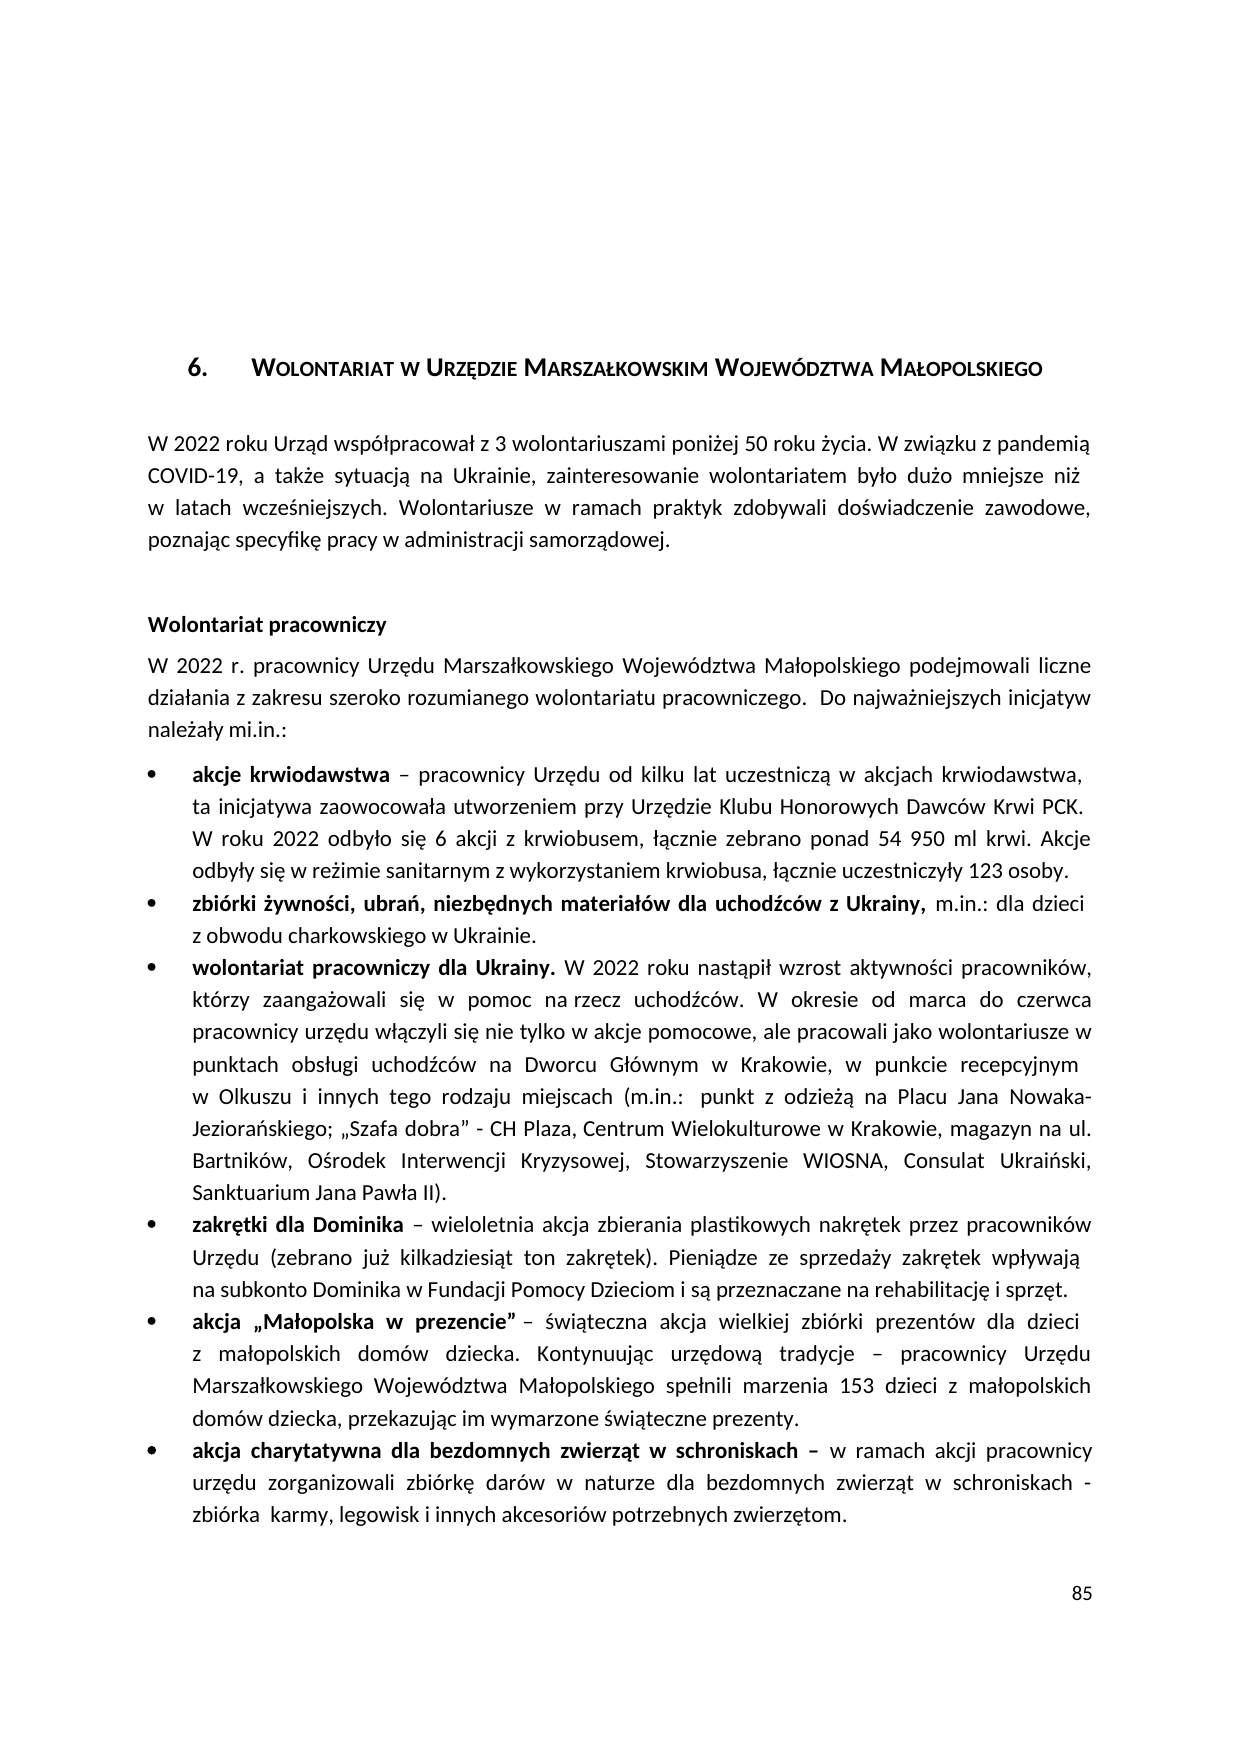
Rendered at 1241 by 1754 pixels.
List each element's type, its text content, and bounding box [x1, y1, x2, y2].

list wolontariat pracowniczy dla Ukrainy. W 2022 roku nastąpił wzrost aktywności pracowników, którzy zaangażowali się w pomoc na rzecz uchodźców. W okresie od marca do czerwca pracownicy urzędu włączyli się nie tylko w akcje pomocowe, ale pracowali jako wolontariusze w punktach obsługi uchodźców na Dworcu Głównym w Krakowie, w punkcie recepcyjnym w Olkuszu i innych tego rodzaju miejscach (m.in.: punkt z odzieżą na Placu Jana Nowaka-Jeziorańskiego; „Szafa dobra” - CH Plaza, Centrum Wielokulturowe w Krakowie, magazyn na ul. Bartników, Ośrodek Interwencji Kryzysowej, Stowarzyszenie WIOSNA, Consulat Ukraiński, Sanktuarium Jana Pawła II). [148, 953, 1093, 1206]
text W 2022 roku Urząd współpracował z 3 wolontariuszami poniżej 50 roku życia. W związku z pandemią COVID-19, a także sytuacją na Ukrainie, zainteresowanie wolontariatem było dużo mniejsze niż w latach wcześniejszych. Wolontariusze w ramach praktyk zdobywali doświadczenie zawodowe, poznając specyfikę pracy w administracji samorządowej. [148, 429, 1093, 553]
list zbiórki żywności, ubrań, niezbędnych materiałów dla uchodźców z Ukrainy, m.in.: dla dzieci z obwodu charkowskiego w Ukrainie. [148, 889, 1093, 949]
list akcja „Małopolska w prezencie” – świąteczna akcja wielkiej zbiórki prezentów dla dzieci z małopolskich domów dziecka. Kontynuując urzędową tradycje – pracownicy Urzędu Marszałkowskiego Województwa Małopolskiego spełnili marzenia 153 dzieci z małopolskich domów dziecka, przekazując im wymarzone świąteczne prezenty. [148, 1307, 1093, 1432]
subtitle Wolontariat w Urzędzie Marszałkowskim Województwa Małopolskiego [187, 350, 1093, 383]
list zakrętki dla Dominika – wieloletnia akcja zbierania plastikowych nakrętek przez pracowników Urzędu (zebrano już kilkadziesiąt ton zakrętek). Pieniądze ze sprzedaży zakrętek wpływają na subkonto Dominika w Fundacji Pomocy Dzieciom i są przeznaczane na rehabilitację i sprzęt. [148, 1211, 1093, 1303]
list akcje krwiodawstwa – pracownicy Urzędu od kilku lat uczestniczą w akcjach krwiodawstwa, ta inicjatywa zaowocowała utworzeniem przy Urzędzie Klubu Honorowych Dawców Krwi PCK. W roku 2022 odbyło się 6 akcji z krwiobusem, łącznie zebrano ponad 54 950 ml krwi. Akcje odbyły się w reżimie sanitarnym z wykorzystaniem krwiobusa, łącznie uczestniczyły 123 osoby. [148, 760, 1093, 884]
text Wolontariat pracowniczy [148, 610, 1093, 638]
list akcja charytatywna dla bezdomnych zwierząt w schroniskach – w ramach akcji pracownicy urzędu zorganizowali zbiórkę darów w naturze dla bezdomnych zwierząt w schroniskach - zbiórka karmy, legowisk i innych akcesoriów potrzebnych zwierzętom. [148, 1436, 1093, 1528]
text W 2022 r. pracownicy Urzędu Marszałkowskiego Województwa Małopolskiego podejmowali liczne działania z zakresu szeroko rozumianego wolontariatu pracowniczego. Do najważniejszych inicjatyw należały mi.in.: [148, 651, 1093, 743]
